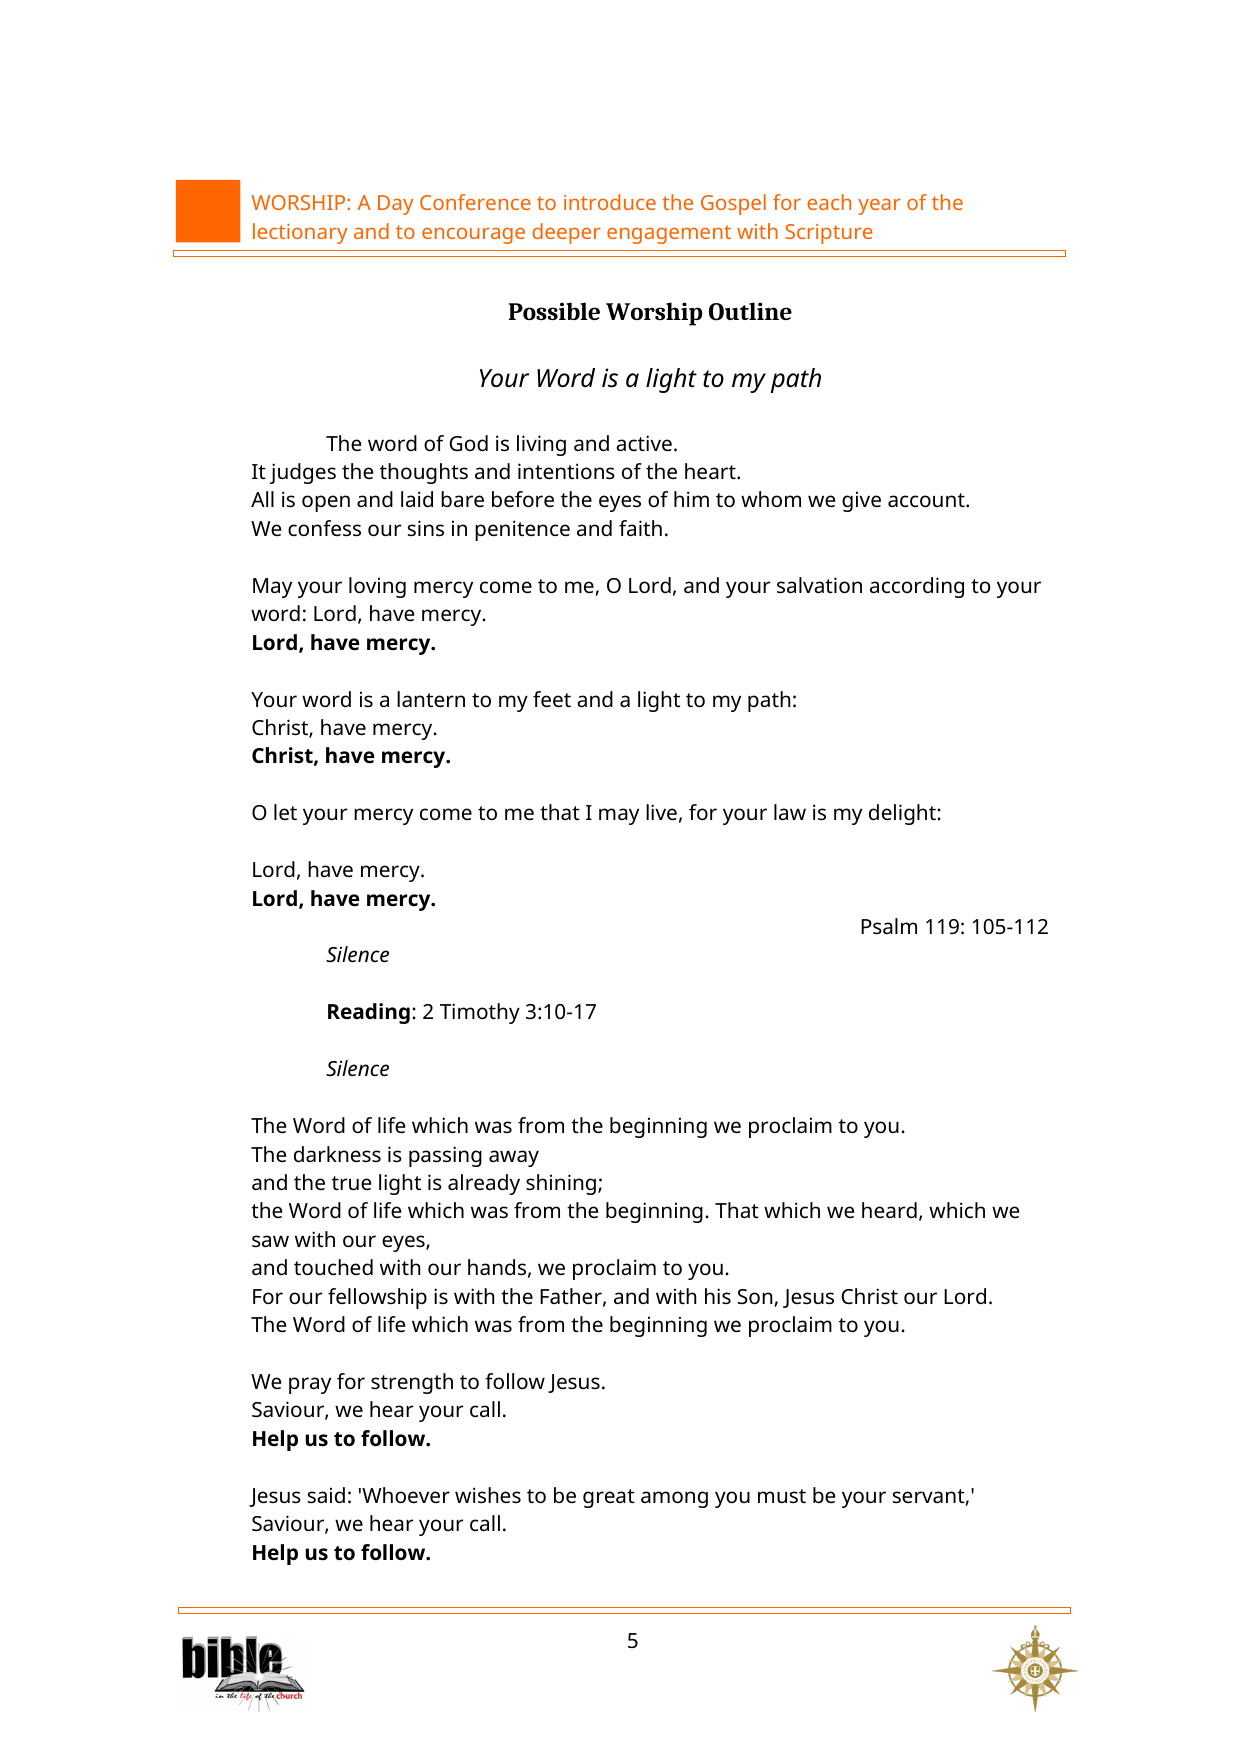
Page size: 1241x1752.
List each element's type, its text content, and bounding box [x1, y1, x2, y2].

text Lord, have mercy. [251, 628, 1049, 656]
picture [182, 1636, 306, 1712]
text We confess our sins in penitence and faith. [251, 514, 1049, 542]
text Lord, have mercy. [251, 884, 1049, 912]
text The Word of life which was from the beginning we proclaim to you. [251, 1111, 1049, 1140]
text O let your mercy come to me that I may live, for your law is my delight: [251, 798, 1049, 827]
text The Word of life which was from the beginning we proclaim to you. [251, 1310, 1049, 1339]
text Saviour, we hear your call. [251, 1509, 1049, 1538]
text Psalm 119: 105-112 [251, 912, 1049, 941]
text Saviour, we hear your call. [251, 1396, 1049, 1424]
text and the true light is already shining; [251, 1168, 1049, 1197]
text Help us to follow. [251, 1424, 1049, 1452]
text Christ, have mercy. [251, 713, 1049, 742]
text Reading: 2 Timothy 3:10-17 [251, 997, 1049, 1026]
text Possible Worship Outline [251, 298, 1049, 327]
text and touched with our hands, we proclaim to you. [251, 1253, 1049, 1282]
text Christ, have mercy. [251, 742, 1049, 770]
text the Word of life which was from the beginning. That which we heard, which we saw with our eyes, [251, 1197, 1049, 1253]
text The darkness is passing away [251, 1140, 1049, 1168]
text Your word is a lantern to my feet and a light to my path: [251, 685, 1049, 713]
text It judges the thoughts and intentions of the heart. [251, 457, 1049, 486]
text Jesus said: 'Whoever wishes to be great among you must be your servant,' [251, 1481, 1049, 1509]
text Help us to follow. [251, 1538, 1049, 1566]
text All is open and laid bare before the eyes of him to whom we give account. [251, 486, 1049, 514]
text May your loving mercy come to me, O Lord, and your salvation according to your word: Lord, have mercy. [251, 571, 1049, 628]
text For our fellowship is with the Father, and with his Son, Jesus Christ our Lord. [251, 1282, 1049, 1310]
text Silence [251, 941, 1049, 969]
text The word of God is living and active. [326, 429, 1049, 457]
text We pray for strength to follow Jesus. [251, 1367, 1049, 1396]
text Lord, have mercy. [251, 855, 1049, 884]
text Your Word is a light to my path [251, 361, 1049, 395]
text Silence [251, 1054, 1049, 1083]
